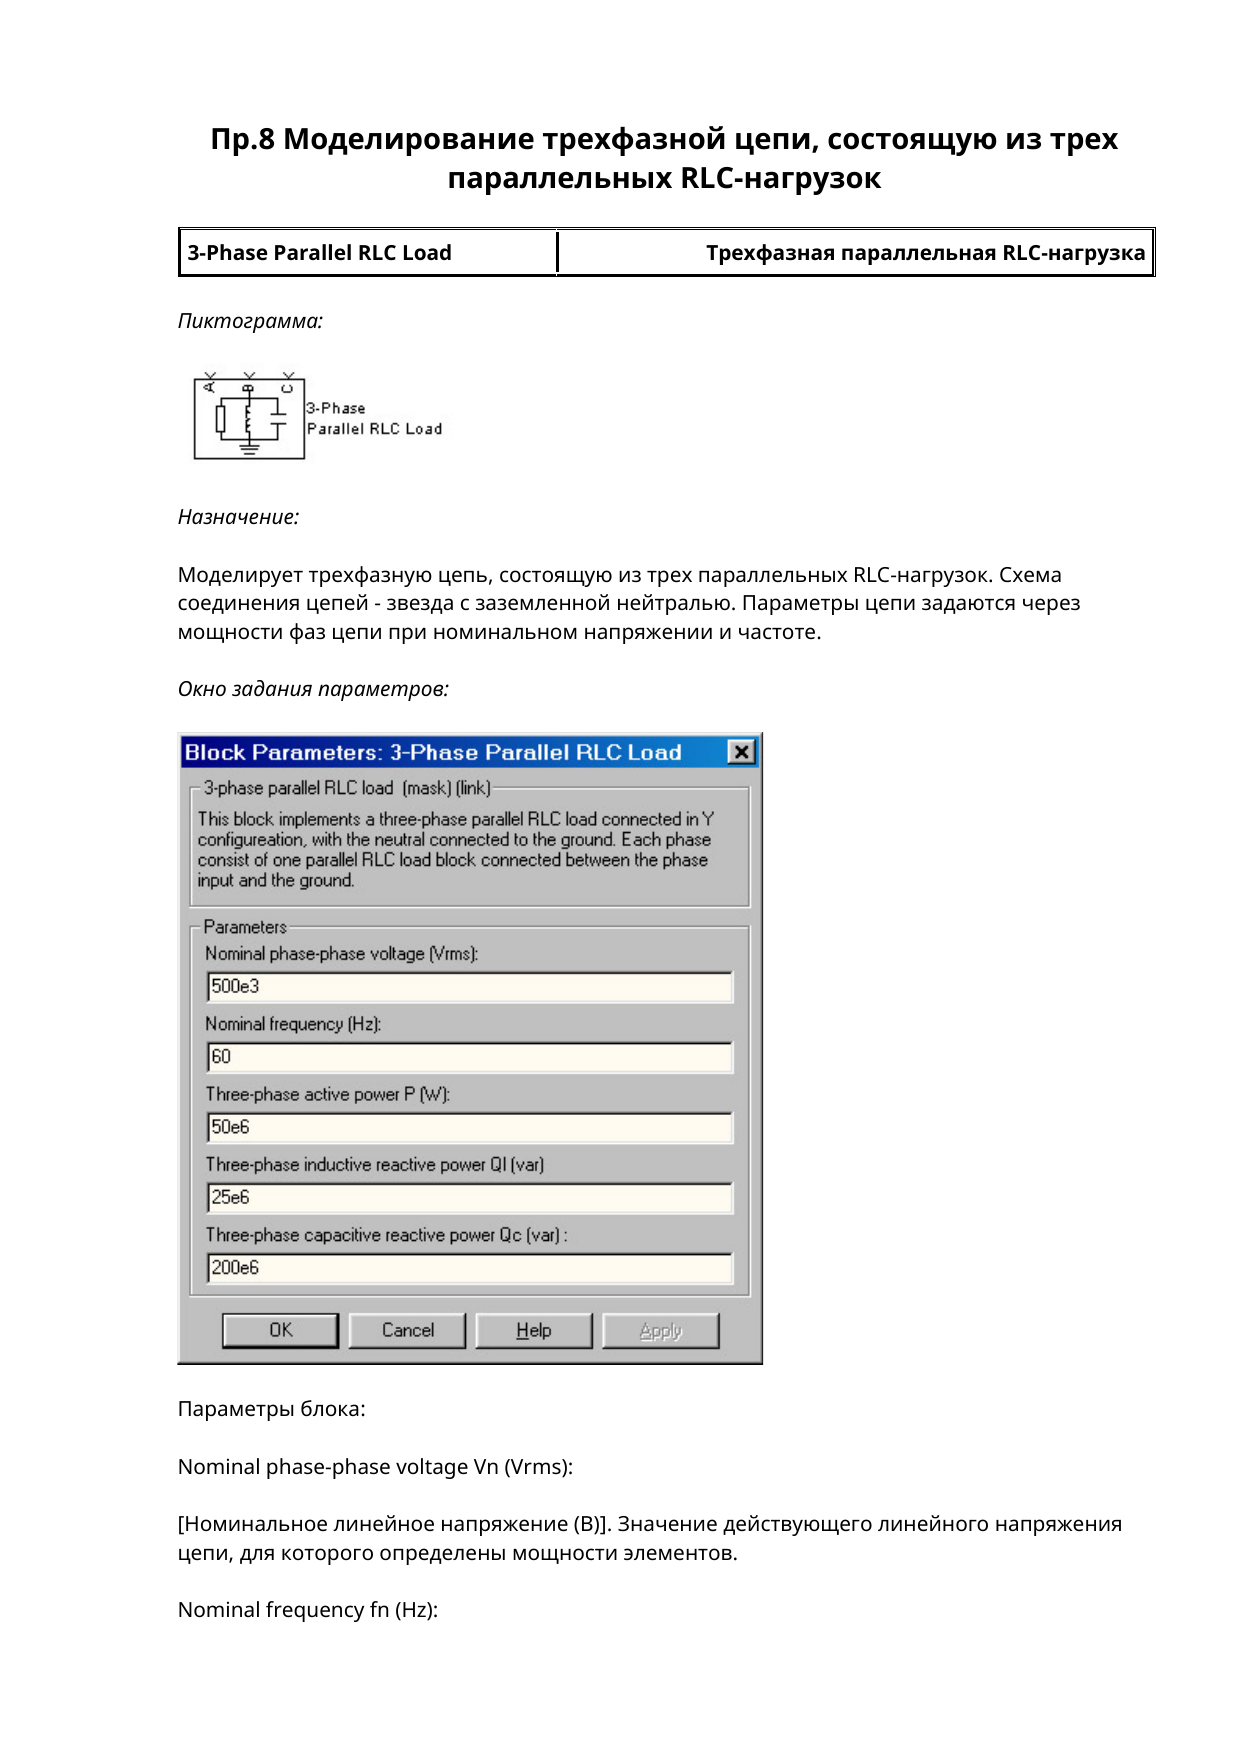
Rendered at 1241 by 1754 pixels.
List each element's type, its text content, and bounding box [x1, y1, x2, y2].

table_header Трехфазная параллельная RLC-нагрузка [557, 230, 1152, 274]
text Пр.8 Моделирование трехфазной цепи, состоящую из трех параллельных RLC-нагрузок [177, 118, 1152, 197]
text Nominal phase-phase voltage Vn (Vrms): [177, 1452, 1152, 1480]
text Параметры блока: [177, 1394, 1152, 1423]
picture [177, 732, 764, 1365]
table_header 3-Phase Parallel RLC Load [180, 228, 557, 274]
text Nominal frequency fn (Hz): [177, 1595, 1152, 1624]
picture [177, 363, 454, 474]
text Пиктограмма: [177, 306, 1152, 335]
text Моделирует трехфазную цепь, состоящую из трех параллельных RLC-нагрузок. Схема соединения цепей - звезда с заземленной нейтралью. Параметры цепи задаются через мощности фаз цепи при номинальном напряжении и частоте. [177, 560, 1152, 645]
text Окно задания параметров: [177, 674, 1152, 703]
text [Номинальное линейное напряжение (В)]. Значение действующего линейного напряжения цепи, для которого определены мощности элементов. [177, 1509, 1152, 1566]
text Назначение: [177, 502, 1152, 531]
